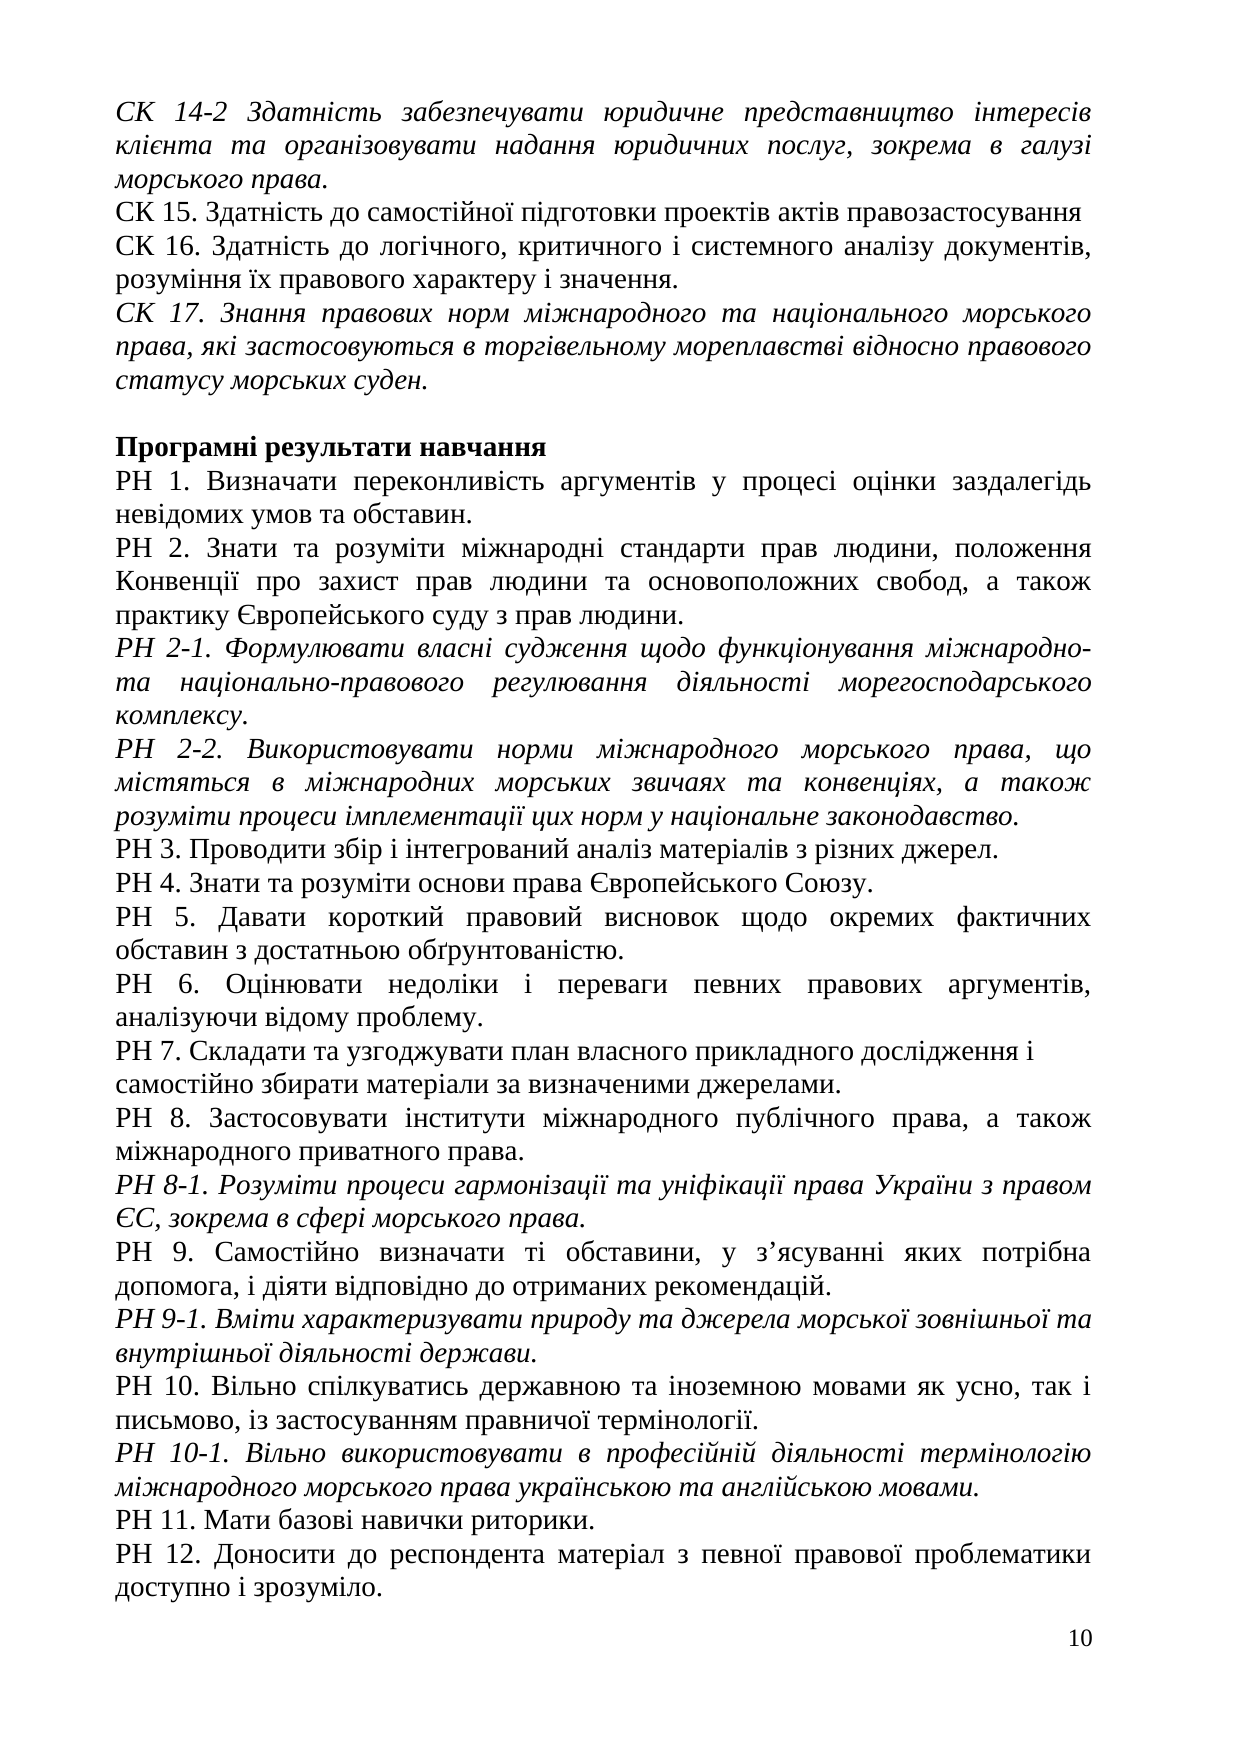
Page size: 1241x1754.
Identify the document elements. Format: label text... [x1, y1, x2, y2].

text РН 8-1. Розуміти процеси гармонізації та уніфікації права України з правом ЄС, зокрема в сфері морського права. [115, 1167, 1092, 1234]
text СК 17. Знання правових норм міжнародного та національного морського права, які застосовуються в торгівельному мореплавстві відносно правового статусу морських суден. [115, 295, 1092, 396]
text РН 9-1. Вміти характеризувати природу та джерела морської зовнішньої та внутрішньої діяльності держави. [115, 1301, 1092, 1368]
text РН 9. Самостійно визначати ті обставини, у з’ясуванні яких потрібна допомога, і діяти відповідно до отриманих рекомендацій. [115, 1234, 1092, 1301]
text РН 2-1. Формулювати власні судження щодо функціонування міжнародно- та національно-правового регулювання діяльності морегосподарського комплексу. [115, 630, 1092, 731]
text РН 4. Знати та розуміти основи права Європейського Союзу. [115, 865, 1092, 899]
text РН 1. Визначати переконливість аргументів у процесі оцінки заздалегідь невідомих умов та обставин. [115, 463, 1092, 530]
text СК 16. Здатність до логічного, критичного і системного аналізу документів, розуміння їх правового характеру і значення. [115, 228, 1092, 295]
text РН 5. Давати короткий правовий висновок щодо окремих фактичних обставин з достатньою обґрунтованістю. [115, 899, 1092, 966]
text СК 14-2 Здатність забезпечувати юридичне представництво інтересів клієнта та організовувати надання юридичних послуг, зокрема в галузі морського права. [115, 94, 1092, 194]
text РН 6. Оцінювати недоліки і переваги певних правових аргументів, аналізуючи відому проблему. [115, 966, 1092, 1033]
text РН 11. Мати базові навички риторики. [115, 1502, 1092, 1536]
text РН 2-2. Використовувати норми міжнародного морського права, що містяться в міжнародних морських звичаях та конвенціях, а також розуміти процеси імплементації цих норм у національне законодавство. [115, 731, 1092, 832]
text РН 7. Складати та узгоджувати план власного прикладного дослідження і [115, 1033, 1092, 1066]
text самостійно збирати матеріали за визначеними джерелами. [115, 1066, 1092, 1100]
text РН 10. Вільно спілкуватись державною та іноземною мовами як усно, так і письмово, із застосуванням правничої термінології. [115, 1368, 1092, 1435]
text РН 12. Доносити до респондента матеріал з певної правової проблематики доступно і зрозуміло. [115, 1536, 1092, 1603]
text СК 15. Здатність до самостійної підготовки проектів актів правозастосування [115, 194, 1092, 228]
text Програмні результати навчання [115, 429, 1092, 463]
text РН 3. Проводити збір і інтегрований аналіз матеріалів з різних джерел. [115, 832, 1092, 865]
text РН 2. Знати та розуміти міжнародні стандарти прав людини, положення Конвенції про захист прав людини та основоположних свобод, а також практику Європейського суду з прав людини. [115, 530, 1092, 630]
text РН 8. Застосовувати інститути міжнародного публічного права, а також міжнародного приватного права. [115, 1100, 1092, 1167]
text РН 10-1. Вільно використовувати в професійній діяльності термінологію міжнародного морського права українською та англійською мовами. [115, 1435, 1092, 1502]
